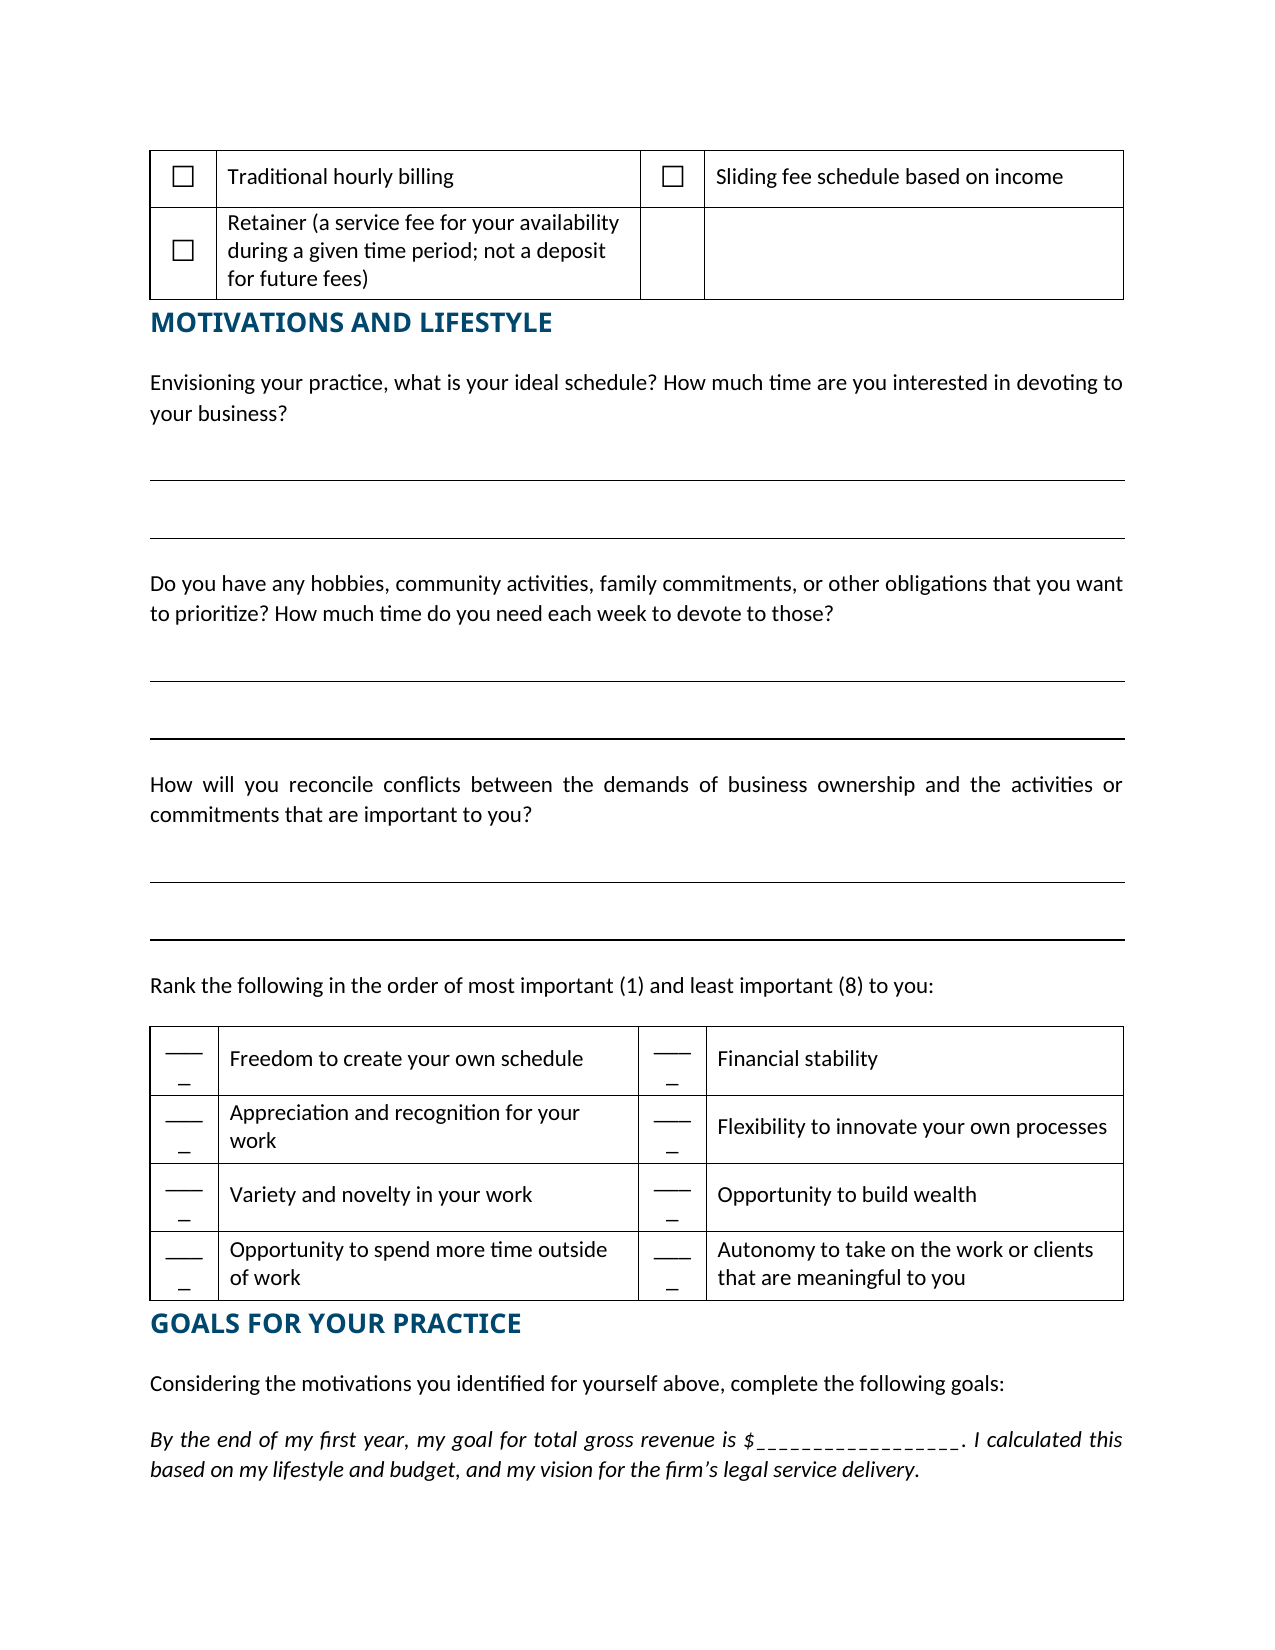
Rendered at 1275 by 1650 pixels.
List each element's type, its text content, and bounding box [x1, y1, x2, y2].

table_cell Autonomy to take on the work or clients that are meaningful to you [707, 1232, 1123, 1299]
text How will you reconcile conflicts between the demands of business ownership and the activities or commitments that are important to you? [150, 770, 1125, 828]
table_cell [151, 1232, 218, 1299]
subtitle Motivations and Lifestyle [150, 304, 1125, 341]
table_header Freedom to create your own schedule [219, 1027, 638, 1094]
text Do you have any hobbies, community activities, family commitments, or other obligations that you want to prioritize? How much time do you need each week to devote to those? [150, 569, 1125, 627]
table_cell [705, 208, 1123, 298]
table_cell [151, 1096, 218, 1163]
text Rank the following in the order of most important (1) and least important (8) to you: [150, 971, 1125, 999]
table_cell Retainer (a service fee for your availability during a given time period; not a deposit for future fees) [217, 208, 640, 298]
table_cell Appreciation and recognition for your work [219, 1096, 638, 1163]
table_header Financial stability [707, 1027, 1123, 1094]
table_cell Opportunity to spend more time outside of work [219, 1232, 638, 1299]
text Envisioning your practice, what is your ideal schedule? How much time are you interested in devoting to your business? [150, 368, 1125, 427]
table_cell [641, 208, 704, 298]
table_header [639, 1027, 706, 1094]
table_cell Sliding fee schedule based on income [705, 151, 1123, 207]
table_cell Traditional hourly billing [217, 151, 640, 207]
table_cell Flexibility to innovate your own processes [707, 1096, 1123, 1163]
table_cell [639, 1096, 706, 1163]
text By the end of my first year, my goal for total gross revenue is $. I calculated this based on my lifestyle and budget, and my vision for the firm’s legal service delivery. [150, 1425, 1125, 1483]
table_header [151, 1027, 218, 1094]
table_cell [151, 1164, 218, 1231]
subtitle Goals for Your Practice [150, 1305, 1125, 1342]
table_cell [639, 1164, 706, 1231]
text Considering the motivations you identified for yourself above, complete the following goals: [150, 1369, 1125, 1397]
table_cell [639, 1232, 706, 1299]
table_cell Variety and novelty in your work [219, 1164, 638, 1231]
table_cell Opportunity to build wealth [707, 1164, 1123, 1231]
